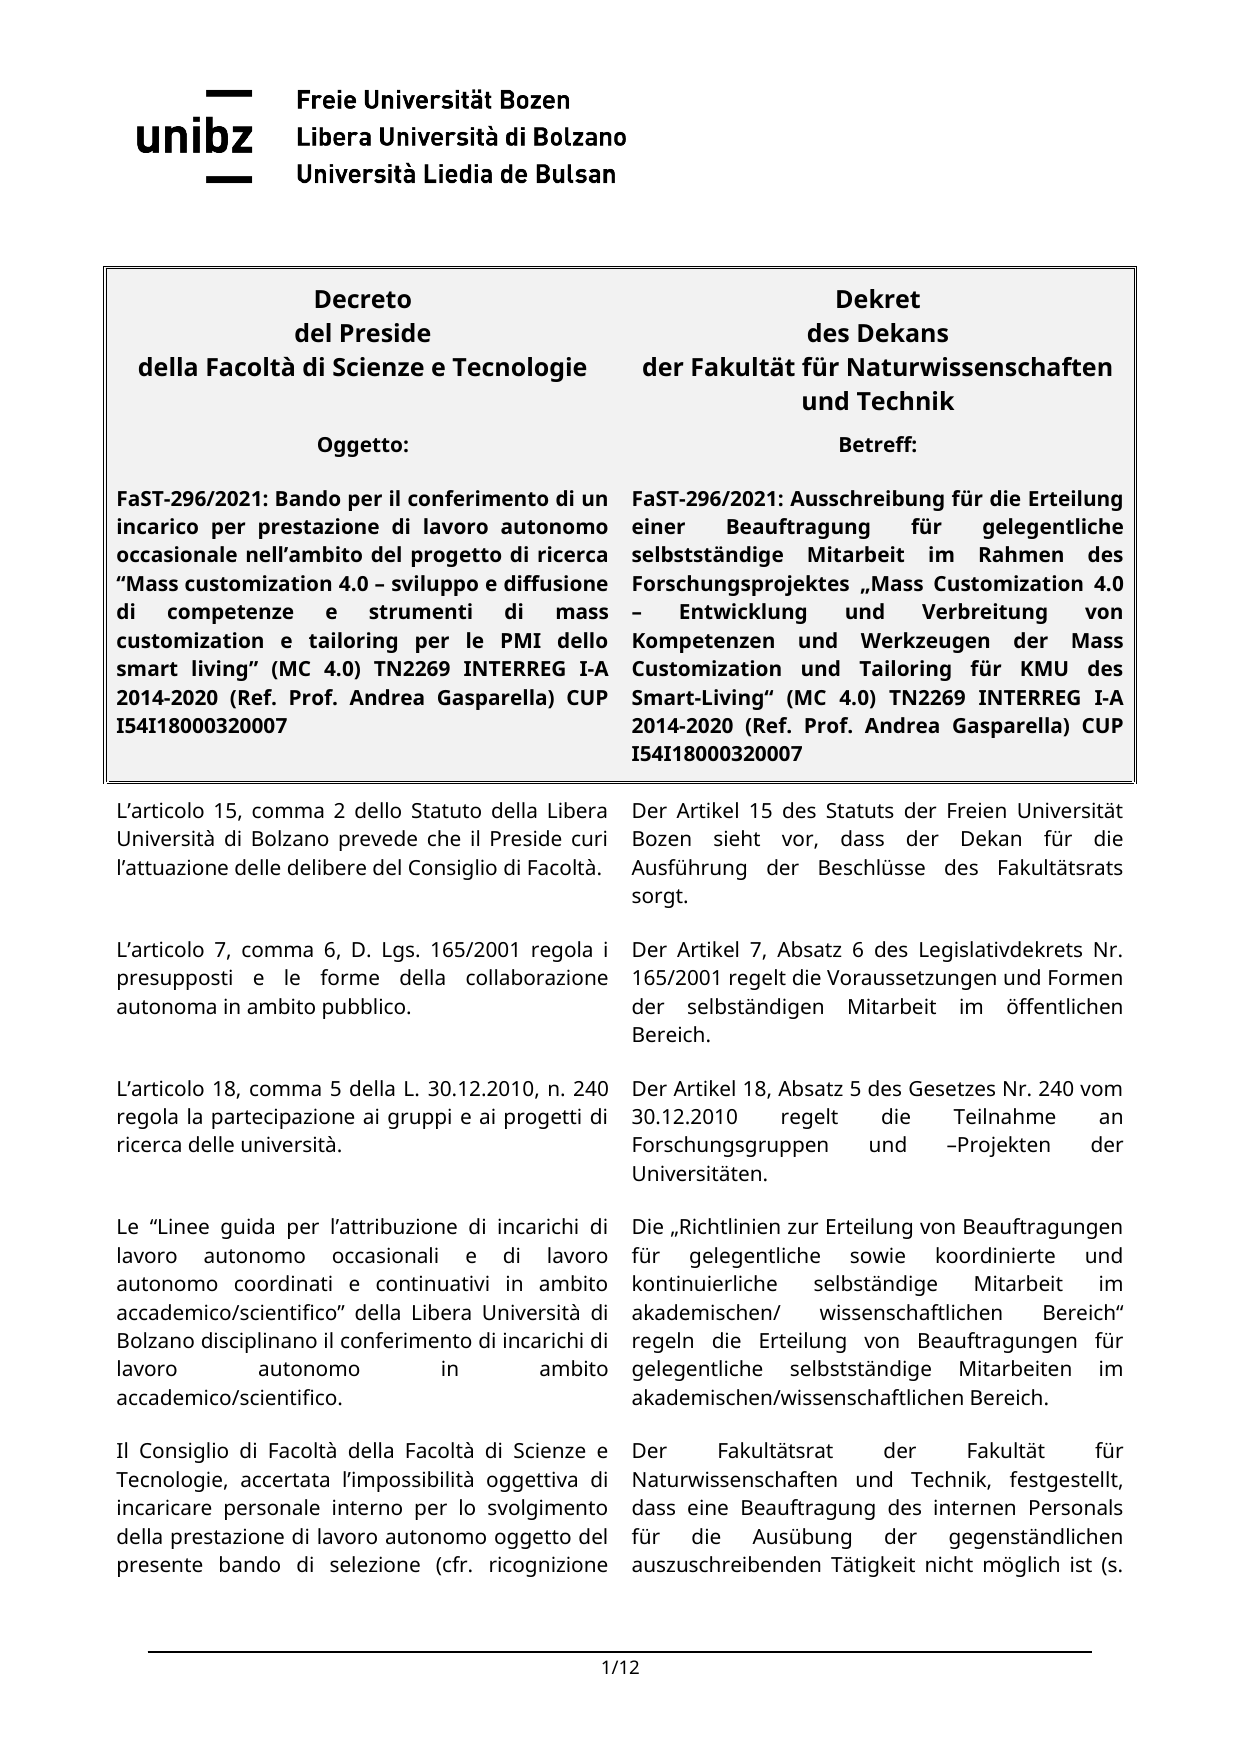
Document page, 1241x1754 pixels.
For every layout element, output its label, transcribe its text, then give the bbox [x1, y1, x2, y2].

picture [91, 44, 688, 229]
table_header Dekret des Dekans der Fakultät für Naturwissenschaften und Technik [620, 269, 1134, 418]
table_header Decreto del Preside della Facoltà di Scienze e Tecnologie [107, 269, 620, 418]
table_cell L’articolo 7, comma 6, D. Lgs. 165/2001 regola i presupposti e le forme della collaborazione autonoma in ambito pubblico. [105, 923, 620, 1061]
table_cell Oggetto: [107, 418, 620, 471]
table_cell FaST-296/2021: Ausschreibung für die Erteilung einer Beauftragung für gelegentliche selbstständige Mitarbeit im Rahmen des Forschungsprojektes „Mass Customization 4.0 – Entwicklung und Verbreitung von Kompetenzen und Werkzeugen der Mass Customization und Tailoring für KMU des Smart-Living“ (MC 4.0) TN2269 INTERREG I-A 2014-2020 (Ref. Prof. Andrea Gasparella) CUP I54I18000320007 [620, 471, 1134, 781]
table_cell Der Artikel 18, Absatz 5 des Gesetzes Nr. 240 vom 30.12.2010 regelt die Teilnahme an Forschungsgruppen und –Projekten der Universitäten. [620, 1061, 1135, 1200]
table_cell Betreff: [620, 418, 1134, 471]
table_cell FaST-296/2021: Bando per il conferimento di un incarico per prestazione di lavoro autonomo occasionale nell’ambito del progetto di ricerca “Mass customization 4.0 – sviluppo e diffusione di competenze e strumenti di mass customization e tailoring per le PMI dello smart living” (MC 4.0) TN2269 INTERREG I-A 2014-2020 (Ref. Prof. Andrea Gasparella) CUP I54I18000320007 [107, 471, 620, 781]
table_cell Le “Linee guida per l’attribuzione di incarichi di lavoro autonomo occasionali e di lavoro autonomo coordinati e continuativi in ambito accademico/scientifico” della Libera Università di Bolzano disciplinano il conferimento di incarichi di lavoro autonomo in ambito accademico/scientifico. [105, 1200, 620, 1424]
table_cell L’articolo 18, comma 5 della L. 30.12.2010, n. 240 regola la partecipazione ai gruppi e ai progetti di ricerca delle università. [105, 1061, 620, 1200]
table_cell Der Artikel 15 des Statuts der Freien Universität Bozen sieht vor, dass der Dekan für die Ausführung der Beschlüsse des Fakultätsrats sorgt. [620, 781, 1135, 922]
table_cell L’articolo 15, comma 2 dello Statuto della Libera Università di Bolzano prevede che il Preside curi l’attuazione delle delibere del Consiglio di Facoltà. [105, 781, 620, 922]
table_cell Die „Richtlinien zur Erteilung von Beauftragungen für gelegentliche sowie koordinierte und kontinuierliche selbständige Mitarbeit im akademischen/ wissenschaftlichen Bereich“ regeln die Erteilung von Beauftragungen für gelegentliche selbstständige Mitarbeiten im akademischen/wissenschaftlichen Bereich. [620, 1200, 1135, 1424]
table_cell Der Artikel 7, Absatz 6 des Legislativdekrets Nr. 165/2001 regelt die Voraussetzungen und Formen der selbständigen Mitarbeit im öffentlichen Bereich. [620, 923, 1135, 1061]
